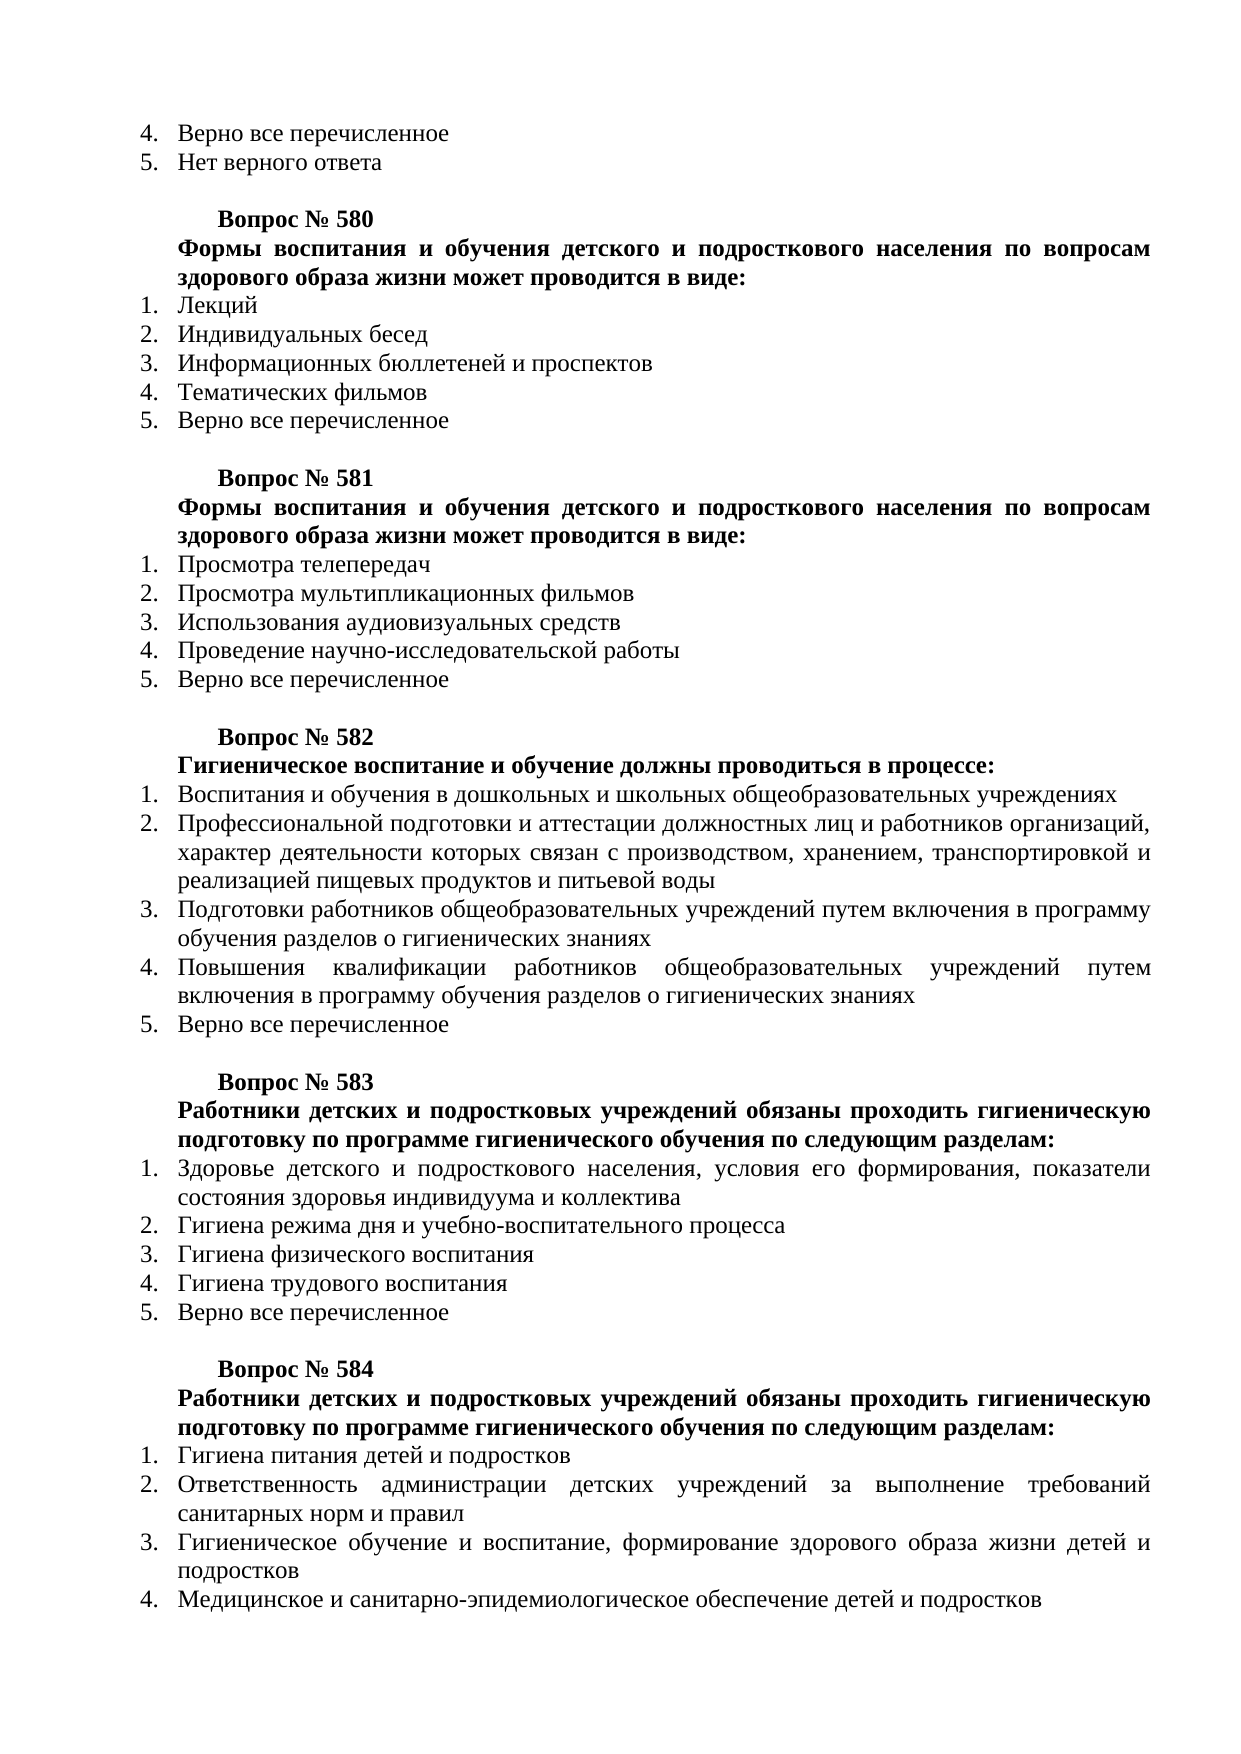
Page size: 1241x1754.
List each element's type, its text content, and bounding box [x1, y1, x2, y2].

list Тематических фильмов [140, 377, 1152, 406]
list Индивидуальных бесед [140, 319, 1152, 348]
text Формы воспитания и обучения детского и подросткового населения по вопросам здорового образа жизни может проводится в виде: [177, 492, 1152, 549]
list Лекций [140, 291, 1152, 319]
list Информационных бюллетеней и проспектов [140, 348, 1152, 377]
list Профессиональной подготовки и аттестации должностных лиц и работников организаций, характер деятельности которых связан с производством, хранением, транспортировкой и реализацией пищевых продуктов и питьевой воды [140, 808, 1152, 894]
list Ответственность администрации детских учреждений за выполнение требований санитарных норм и правил [140, 1469, 1152, 1527]
text Вопрос № 583 [177, 1067, 1152, 1096]
list Нет верного ответа [140, 147, 1152, 176]
list Гигиеническое обучение и воспитание, формирование здорового образа жизни детей и подростков [140, 1527, 1152, 1584]
list Верно все перечисленное [140, 1009, 1152, 1038]
list Просмотра телепередач [140, 549, 1152, 578]
list Просмотра мультипликационных фильмов [140, 578, 1152, 607]
list Верно все перечисленное [140, 664, 1152, 693]
list Гигиена трудового воспитания [140, 1268, 1152, 1297]
text Вопрос № 581 [177, 463, 1152, 492]
list Гигиена питания детей и подростков [140, 1441, 1152, 1469]
text Формы воспитания и обучения детского и подросткового населения по вопросам здорового образа жизни может проводится в виде: [177, 233, 1152, 291]
list Гигиена режима дня и учебно-воспитательного процесса [140, 1211, 1152, 1239]
list Верно все перечисленное [140, 1297, 1152, 1326]
list Подготовки работников общеобразовательных учреждений путем включения в программу обучения разделов о гигиенических знаниях [140, 894, 1152, 952]
text Вопрос № 580 [177, 204, 1152, 233]
list Повышения квалификации работников общеобразовательных учреждений путем включения в программу обучения разделов о гигиенических знаниях [140, 952, 1152, 1009]
text Гигиеническое воспитание и обучение должны проводиться в процессе: [177, 751, 1152, 779]
list Использования аудиовизуальных средств [140, 607, 1152, 636]
list Гигиена физического воспитания [140, 1239, 1152, 1268]
list Здоровье детского и подросткового населения, условия его формирования, показатели состояния здоровья индивидуума и коллектива [140, 1153, 1152, 1211]
text Работники детских и подростковых учреждений обязаны проходить гигиеническую подготовку по программе гигиенического обучения по следующим разделам: [177, 1383, 1152, 1441]
list Воспитания и обучения в дошкольных и школьных общеобразовательных учреждениях [140, 779, 1152, 808]
list Верно все перечисленное [140, 118, 1152, 147]
text Вопрос № 582 [177, 722, 1152, 751]
list Верно все перечисленное [140, 406, 1152, 434]
list Медицинское и санитарно-эпидемиологическое обеспечение детей и подростков [140, 1584, 1152, 1613]
text Вопрос № 584 [177, 1354, 1152, 1383]
list Проведение научно-исследовательской работы [140, 636, 1152, 664]
text Работники детских и подростковых учреждений обязаны проходить гигиеническую подготовку по программе гигиенического обучения по следующим разделам: [177, 1096, 1152, 1153]
